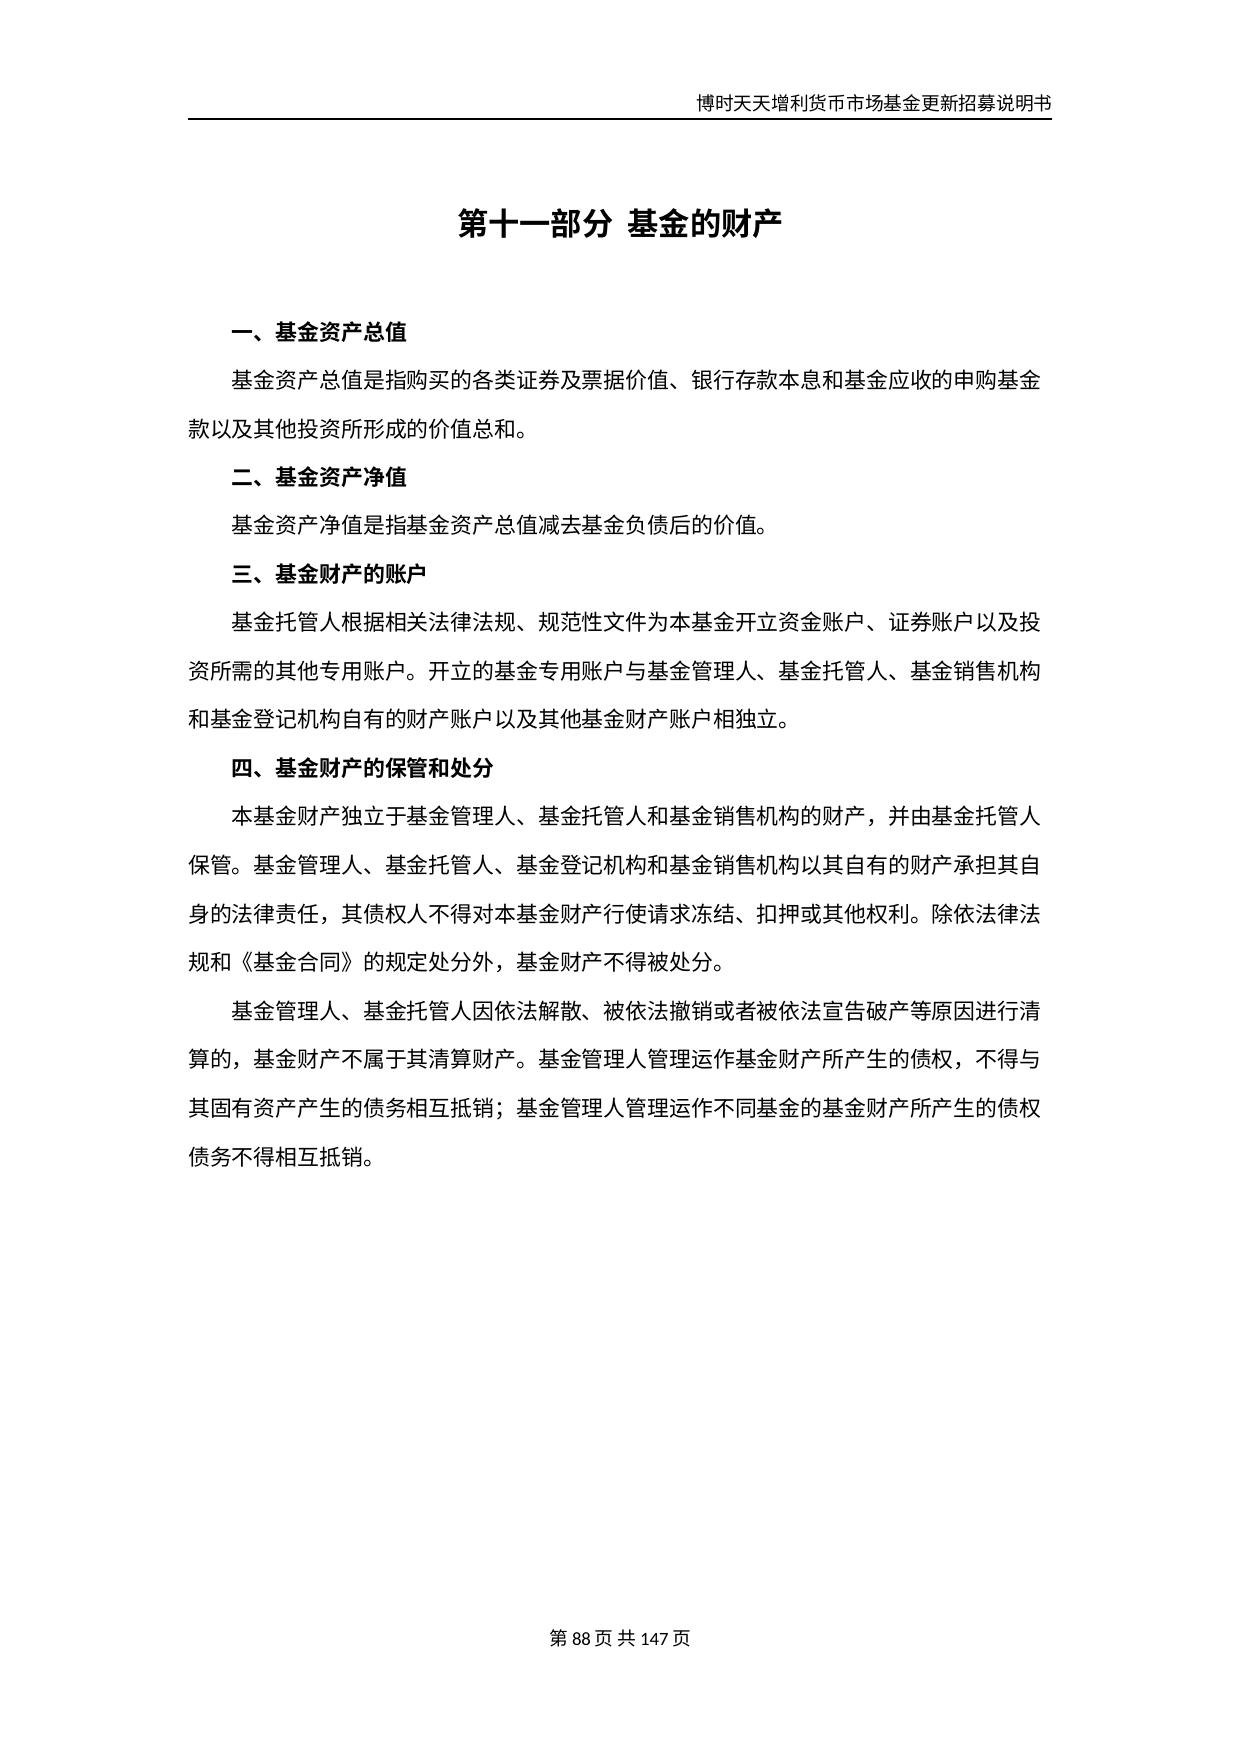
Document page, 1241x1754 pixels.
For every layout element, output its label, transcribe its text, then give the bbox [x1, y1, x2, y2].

text 三、基金财产的账户 [188, 556, 1052, 589]
text 基金管理人、基金托管人因依法解散、被依法撤销或者被依法宣告破产等原因进行清算的，基金财产不属于其清算财产。基金管理人管理运作基金财产所产生的债权，不得与其固有资产产生的债务相互抵销；基金管理人管理运作不同基金的基金财产所产生的债权债务不得相互抵销。 [188, 993, 1052, 1172]
text 四、基金财产的保管和处分 [188, 750, 1052, 783]
text 基金资产净值是指基金资产总值减去基金负债后的价值。 [188, 508, 1052, 540]
subtitle 第十一部分 基金的财产 [188, 189, 1052, 254]
text 一、基金资产总值 [188, 314, 1052, 347]
text 本基金财产独立于基金管理人、基金托管人和基金销售机构的财产，并由基金托管人保管。基金管理人、基金托管人、基金登记机构和基金销售机构以其自有的财产承担其自身的法律责任，其债权人不得对本基金财产行使请求冻结、扣押或其他权利。除依法律法规和《基金合同》的规定处分外，基金财产不得被处分。 [188, 799, 1052, 977]
text 基金托管人根据相关法律法规、规范性文件为本基金开立资金账户、证券账户以及投资所需的其他专用账户。开立的基金专用账户与基金管理人、基金托管人、基金销售机构和基金登记机构自有的财产账户以及其他基金财产账户相独立。 [188, 604, 1052, 734]
text 二、基金资产净值 [188, 459, 1052, 492]
text 基金资产总值是指购买的各类证券及票据价值、银行存款本息和基金应收的申购基金款以及其他投资所形成的价值总和。 [188, 362, 1052, 444]
